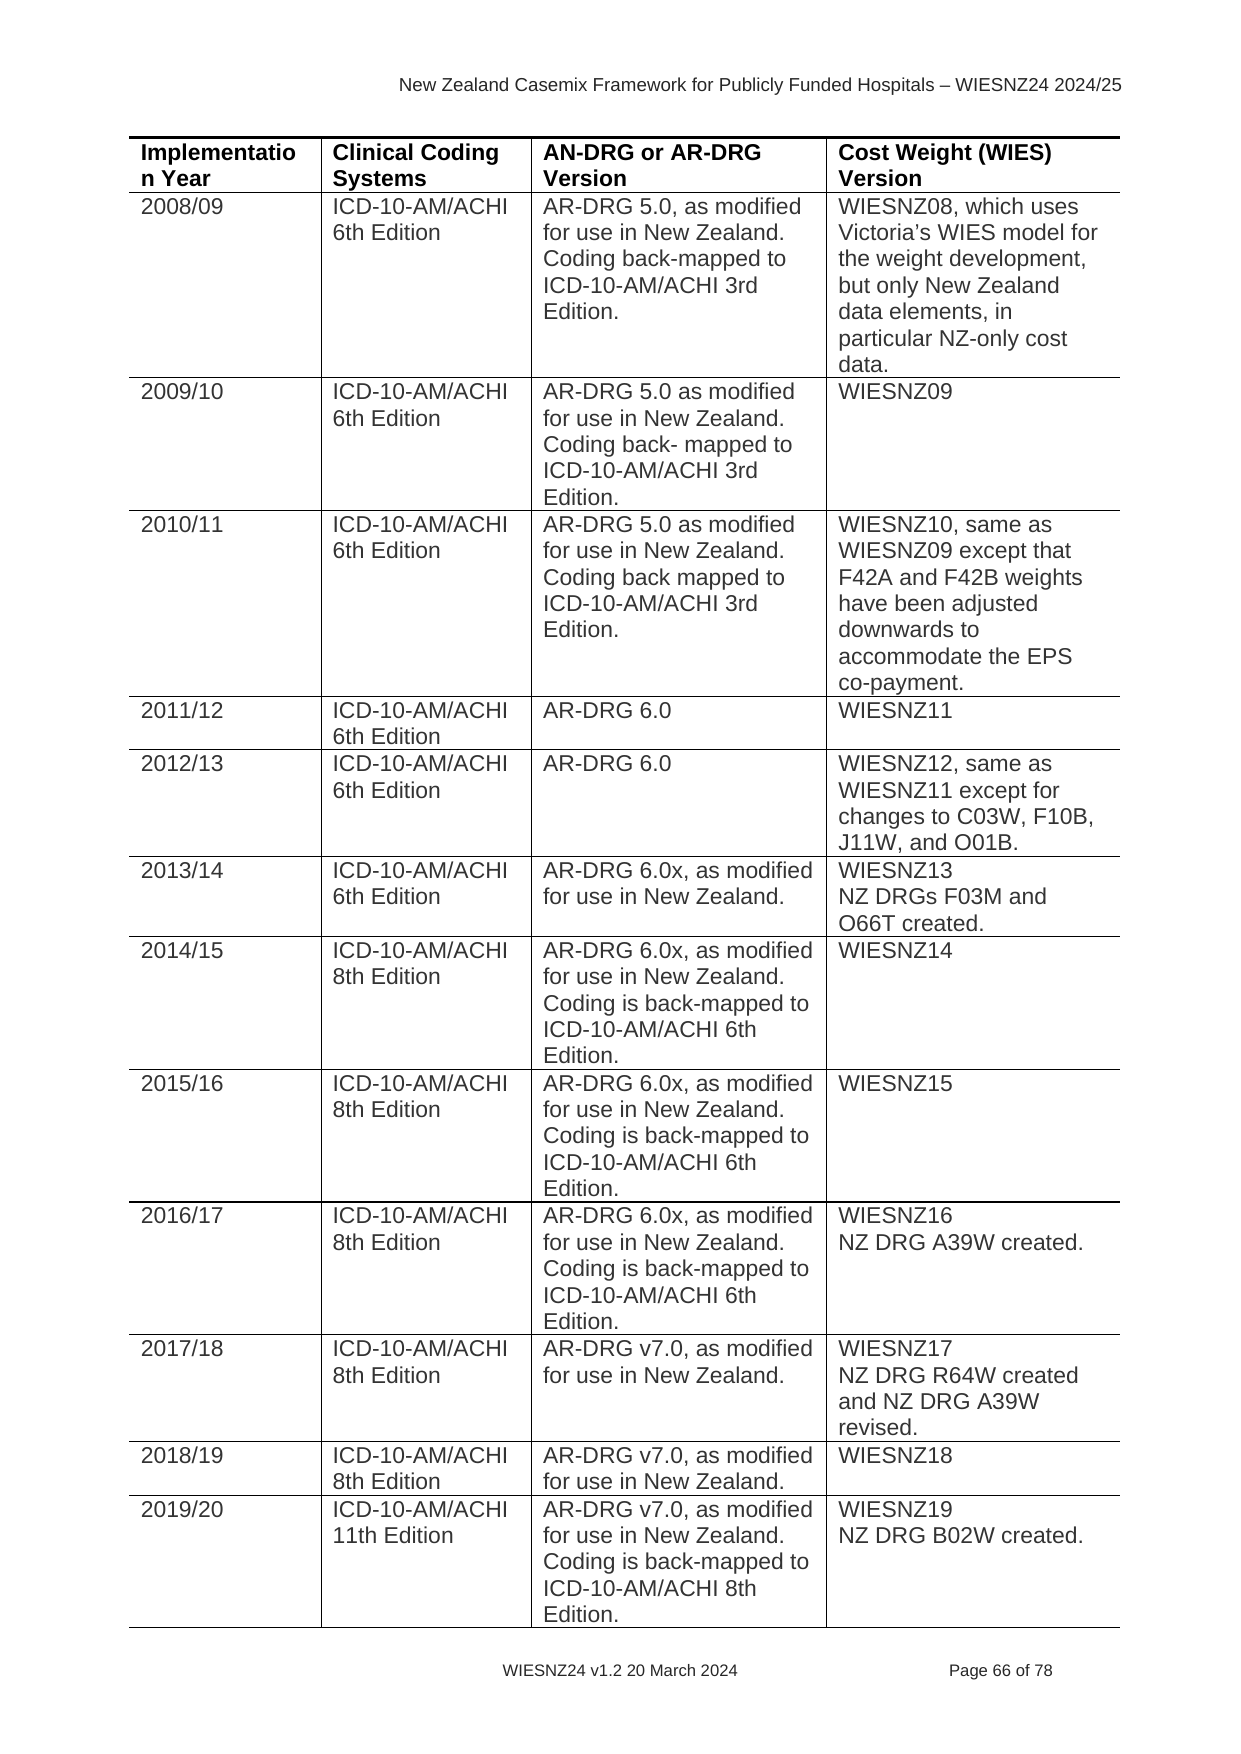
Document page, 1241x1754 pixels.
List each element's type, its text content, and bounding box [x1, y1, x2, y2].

table_cell AR-DRG v7.0, as modified for use in New Zealand. [532, 1335, 826, 1441]
table_cell ICD-10-AM/ACHI 6th Edition [322, 193, 531, 377]
table_cell WIESNZ10, same as WIESNZ09 except that F42A and F42B weights have been adjusted downwards to accommodate the EPS co-payment. [827, 511, 1120, 696]
table_cell ICD-10-AM/ACHI 6th Edition [322, 378, 531, 510]
table_cell 2012/13 [129, 750, 321, 856]
table_cell AR-DRG 6.0x, as modified for use in New Zealand. Coding is back-mapped to ICD-10-AM/ACHI 6th Edition. [532, 1070, 826, 1201]
table_cell AR-DRG 6.0x, as modified for use in New Zealand. Coding is back-mapped to ICD-10-AM/ACHI 6th Edition. [532, 937, 826, 1069]
table_cell ICD-10-AM/ACHI 6th Edition [322, 511, 531, 696]
table_cell ICD-10-AM/ACHI 8th Edition [322, 1442, 531, 1494]
table_cell ICD-10-AM/ACHI 11th Edition [322, 1496, 531, 1627]
table_header Implementation Year [129, 139, 321, 192]
table_cell WIESNZ12, same as WIESNZ11 except for changes to C03W, F10B, J11W, and O01B. [827, 750, 1120, 856]
table_cell WIESNZ13 NZ DRGs F03M and O66T created. [827, 857, 1120, 936]
table_cell 2014/15 [129, 937, 321, 1069]
table_cell WIESNZ18 [827, 1442, 1120, 1494]
table_cell AR-DRG 6.0 [532, 697, 826, 749]
table_cell ICD-10-AM/ACHI 6th Edition [322, 697, 531, 749]
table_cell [532, 1496, 826, 1627]
table_header AN-DRG or AR-DRG Version [532, 139, 826, 192]
table_cell ICD-10-AM/ACHI 6th Edition [322, 857, 531, 936]
table_cell WIESNZ19 NZ DRG B02W created. [827, 1496, 1120, 1627]
table_cell AR-DRG 6.0x, as modified for use in New Zealand. [532, 857, 826, 936]
table_cell ICD-10-AM/ACHI 8th Edition [322, 1203, 531, 1334]
table_cell ICD-10-AM/ACHI 6th Edition [322, 750, 531, 856]
table_cell WIESNZ14 [827, 937, 1120, 1069]
table_cell AR-DRG 5.0 as modified for use in New Zealand. Coding back- mapped to ICD-10-AM/ACHI 3rd Edition. [532, 378, 826, 510]
table_cell AR-DRG v7.0, as modified for use in New Zealand. [532, 1442, 826, 1494]
table_cell ICD-10-AM/ACHI 8th Edition [322, 1335, 531, 1441]
table_cell 2009/10 [129, 378, 321, 510]
table_cell AR-DRG 5.0, as modified for use in New Zealand. Coding back-mapped to ICD-10-AM/ACHI 3rd Edition. [532, 193, 826, 377]
table_cell WIESNZ08, which uses Victoria’s WIES model for the weight development, but only New Zealand data elements, in particular NZ-only cost data. [827, 193, 1120, 377]
table_cell WIESNZ11 [827, 697, 1120, 749]
table_cell WIESNZ15 [827, 1070, 1120, 1201]
table_cell WIESNZ17 NZ DRG R64W created and NZ DRG A39W revised. [827, 1335, 1120, 1441]
table_cell WIESNZ16 NZ DRG A39W created. [827, 1203, 1120, 1334]
table_cell 2016/17 [129, 1203, 321, 1334]
table_cell AR-DRG 5.0 as modified for use in New Zealand. Coding back mapped to ICD-10-AM/ACHI 3rd Edition. [532, 511, 826, 696]
table_cell ICD-10-AM/ACHI 8th Edition [322, 1070, 531, 1201]
table_cell 2018/19 [129, 1442, 321, 1494]
table_header Cost Weight (WIES) Version [827, 139, 1120, 192]
table_cell WIESNZ09 [827, 378, 1120, 510]
table_cell 2013/14 [129, 857, 321, 936]
table_cell ICD-10-AM/ACHI 8th Edition [322, 937, 531, 1069]
table_cell 2011/12 [129, 697, 321, 749]
table_cell 2010/11 [129, 511, 321, 696]
table_cell 2008/09 [129, 193, 321, 377]
table_header Clinical Coding Systems [322, 139, 531, 192]
table_cell AR-DRG 6.0x, as modified for use in New Zealand. Coding is back-mapped to ICD-10-AM/ACHI 6th Edition. [532, 1203, 826, 1334]
table_cell 2017/18 [129, 1335, 321, 1441]
table_cell 2015/16 [129, 1070, 321, 1201]
table_cell 2019/20 [129, 1496, 321, 1627]
table_cell AR-DRG 6.0 [532, 750, 826, 856]
